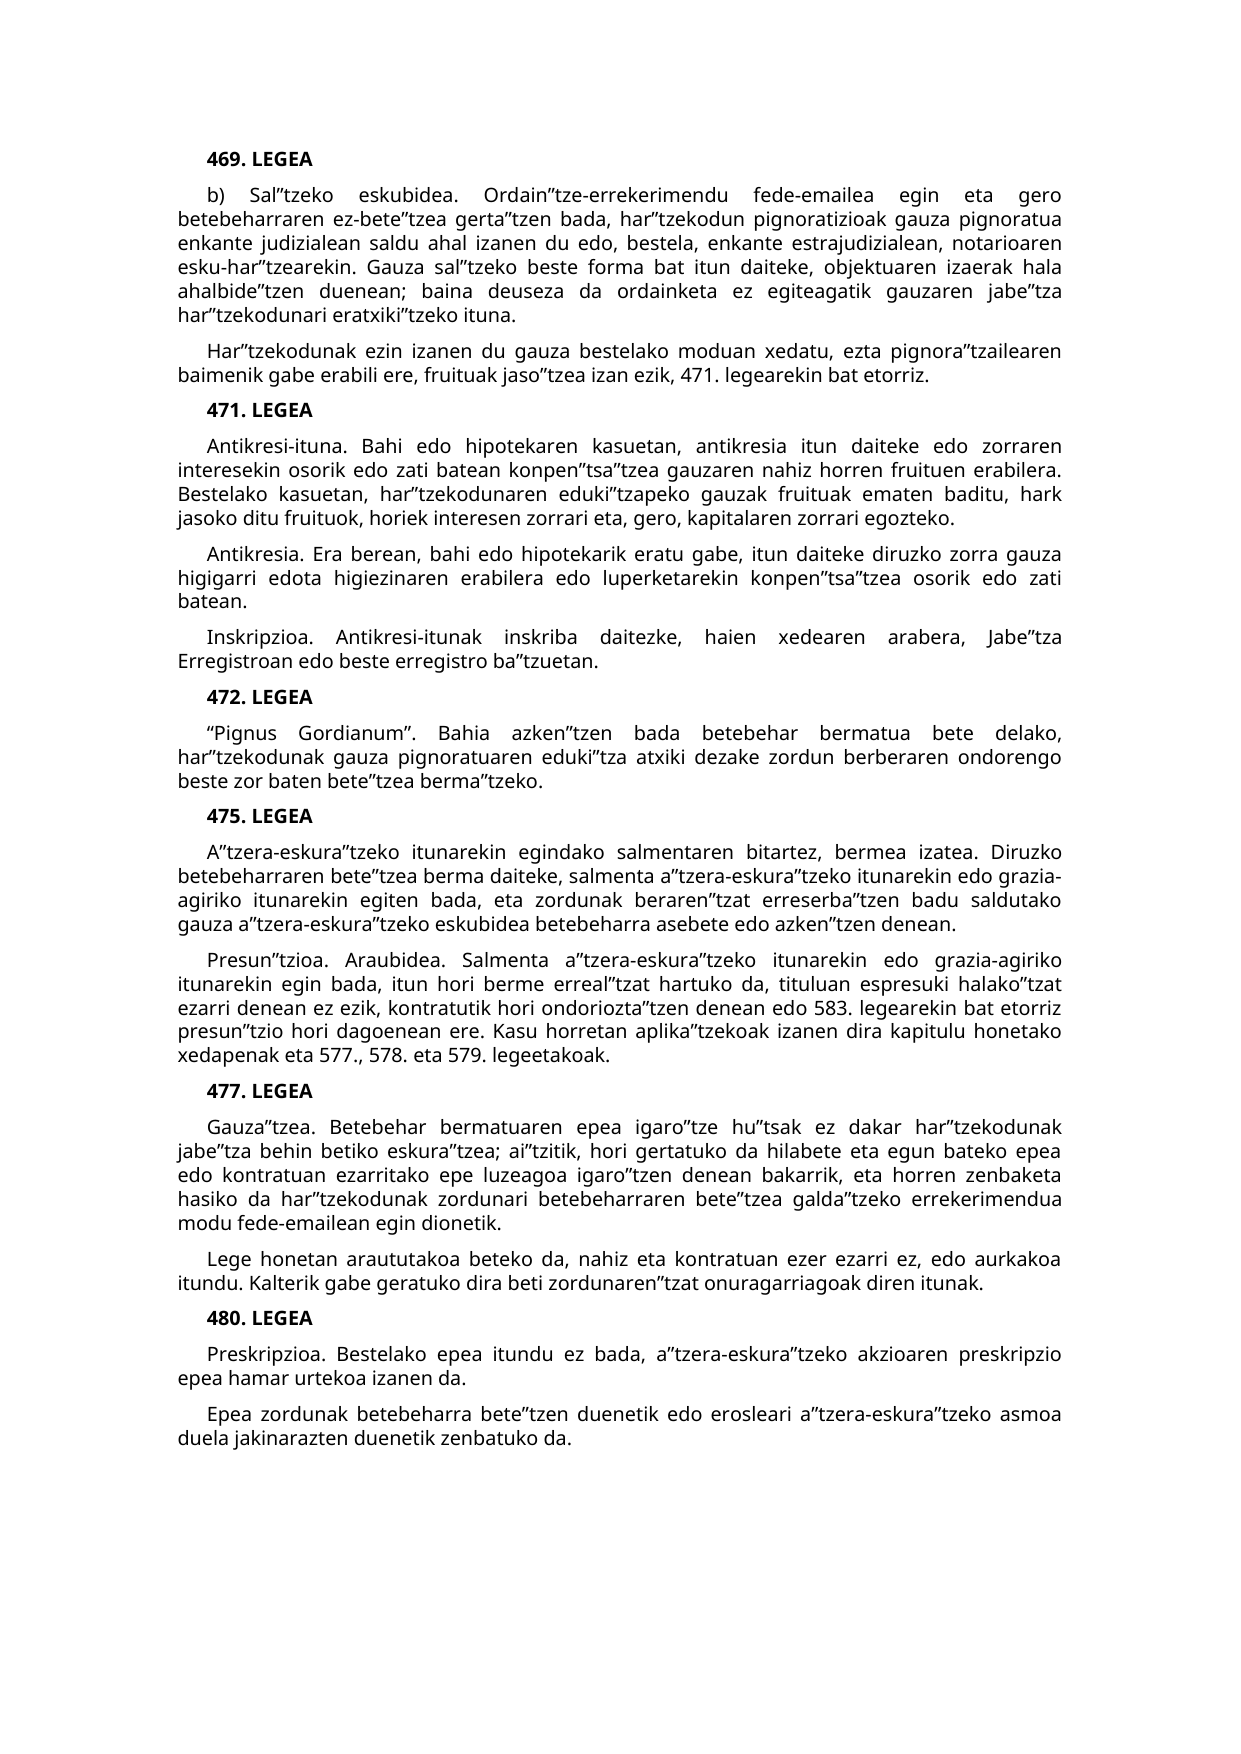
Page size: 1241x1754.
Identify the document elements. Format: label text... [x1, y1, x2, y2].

text “Pignus Gordianum”. Bahia azken”tzen bada betebehar bermatua bete delako, har”tzekodunak gauza pignoratuaren eduki”tza atxiki dezake zordun berberaren ondorengo beste zor baten bete”tzea berma”tzeko. [177, 721, 1063, 793]
text 475. LEGEA [177, 804, 1063, 828]
text A”tzera-eskura”tzeko itunarekin egindako salmentaren bitartez, bermea izatea. Diruzko betebeharraren bete”tzea berma daiteke, salmenta a”tzera-eskura”tzeko itunarekin edo grazia-agiriko itunarekin egiten bada, eta zordunak beraren”tzat erreserba”tzen badu saldutako gauza a”tzera-eskura”tzeko eskubidea betebeharra asebete edo azken”tzen denean. [177, 840, 1063, 936]
text Gauza”tzea. Betebehar bermatuaren epea igaro”tze hu”tsak ez dakar har”tzekodunak jabe”tza behin betiko eskura”tzea; ai”tzitik, hori gertatuko da hilabete eta egun bateko epea edo kontratuan ezarritako epe luzeagoa igaro”tzen denean bakarrik, eta horren zenbaketa hasiko da har”tzekodunak zordunari betebeharraren bete”tzea galda”tzeko errekerimendua modu fede-emailean egin dionetik. [177, 1115, 1063, 1235]
text 472. LEGEA [177, 685, 1063, 709]
text Antikresia. Era berean, bahi edo hipotekarik eratu gabe, itun daiteke diruzko zorra gauza higigarri edota higiezinaren erabilera edo luperketarekin konpen”tsa”tzea osorik edo zati batean. [177, 542, 1063, 614]
text Har”tzekodunak ezin izanen du gauza bestelako moduan xedatu, ezta pignora”tzailearen baimenik gabe erabili ere, fruituak jaso”tzea izan ezik, 471. legearekin bat etorriz. [177, 339, 1063, 387]
text 469. LEGEA [177, 148, 1063, 172]
text Antikresi-ituna. Bahi edo hipotekaren kasuetan, antikresia itun daiteke edo zorraren interesekin osorik edo zati batean konpen”tsa”tzea gauzaren nahiz horren fruituen erabilera. Bestelako kasuetan, har”tzekodunaren eduki”tzapeko gauzak fruituak ematen baditu, hark jasoko ditu fruituok, horiek interesen zorrari eta, gero, kapitalaren zorrari egozteko. [177, 434, 1063, 530]
text Lege honetan araututakoa beteko da, nahiz eta kontratuan ezer ezarri ez, edo aurkakoa itundu. Kalterik gabe geratuko dira beti zordunaren”tzat onuragarriagoak diren itunak. [177, 1247, 1063, 1295]
text 480. LEGEA [177, 1306, 1063, 1330]
text Presun”tzioa. Araubidea. Salmenta a”tzera-eskura”tzeko itunarekin edo grazia-agiriko itunarekin egin bada, itun hori berme erreal”tzat hartuko da, tituluan espresuki halako”tzat ezarri denean ez ezik, kontratutik hori ondoriozta”tzen denean edo 583. legearekin bat etorriz presun”tzio hori dagoenean ere. Kasu horretan aplika”tzekoak izanen dira kapitulu honetako xedapenak eta 577., 578. eta 579. legeetakoak. [177, 948, 1063, 1068]
text 477. LEGEA [177, 1079, 1063, 1103]
text 471. LEGEA [177, 398, 1063, 422]
text Epea zordunak betebeharra bete”tzen duenetik edo erosleari a”tzera-eskura”tzeko asmoa duela jakinarazten duenetik zenbatuko da. [177, 1402, 1063, 1450]
text Inskripzioa. Antikresi-itunak inskriba daitezke, haien xedearen arabera, Jabe”tza Erregistroan edo beste erregistro ba”tzuetan. [177, 626, 1063, 673]
text Preskripzioa. Bestelako epea itundu ez bada, a”tzera-eskura”tzeko akzioaren preskripzio epea hamar urtekoa izanen da. [177, 1342, 1063, 1390]
text b) Sal”tzeko eskubidea. Ordain”tze-errekerimendu fede-emailea egin eta gero betebeharraren ez-bete”tzea gerta”tzen bada, har”tzekodun pignoratizioak gauza pignoratua enkante judizialean saldu ahal izanen du edo, bestela, enkante estrajudizialean, notarioaren esku-har”tzearekin. Gauza sal”tzeko beste forma bat itun daiteke, objektuaren izaerak hala ahalbide”tzen duenean; baina deuseza da ordainketa ez egiteagatik gauzaren jabe”tza har”tzekodunari eratxiki”tzeko ituna. [177, 183, 1063, 327]
